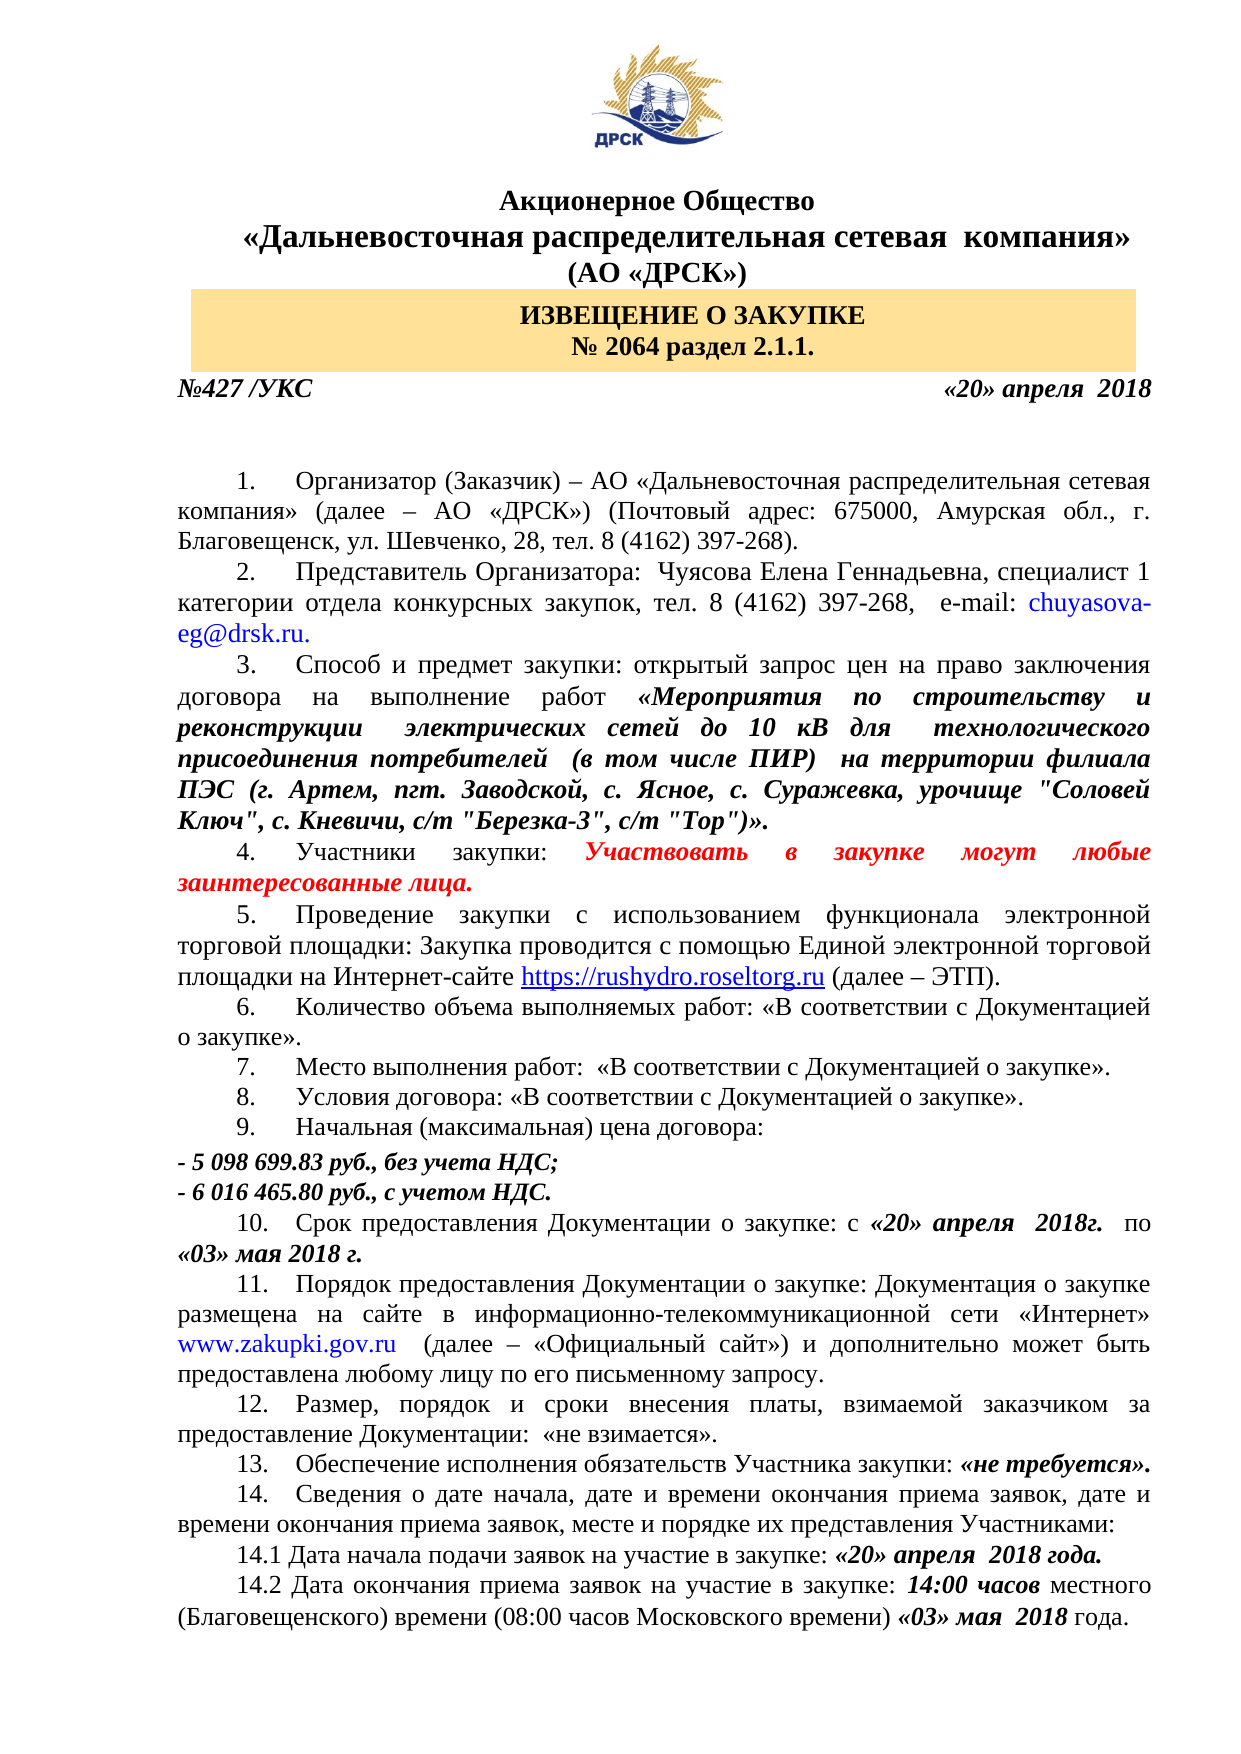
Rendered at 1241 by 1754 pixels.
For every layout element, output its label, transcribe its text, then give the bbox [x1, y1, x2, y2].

table_header №427 /УКС [166, 372, 664, 436]
list Сведения о дате начала, дате и времени окончания приема заявок, дате и времени окончания приема заявок, месте и порядке их представления Участниками: [177, 1478, 1152, 1538]
list Проведение закупки с использованием функционала электронной торговой площадки: Закупка проводится с помощью Единой электронной торговой площадки на Интернет-сайте https://rushydro.roseltorg.ru (далее – ЭТП). [177, 898, 1152, 991]
list Порядок предоставления Документации о закупке: Документация о закупке размещена на сайте в информационно-телекоммуникационной сети «Интернет» www.zakupki.gov.ru (далее – «Официальный сайт») и дополнительно может быть предоставлена любому лицу по его письменному запросу. [177, 1268, 1152, 1388]
list Срок предоставления Документации о закупке: с «20» апреля 2018г. по «03» мая 2018 г. [177, 1206, 1152, 1268]
text «Дальневосточная распределительная сетевая компания» [177, 217, 1137, 255]
list Количество объема выполняемых работ: «В соответствии с Документацией о закупке». [177, 991, 1152, 1051]
list Начальная (максимальная) цена договора: [177, 1111, 1152, 1141]
list Представитель Организатора: Чуясова Елена Геннадьевна, специалист 1 категории отдела конкурсных закупок, тел. 8 (4162) 397-268, e-mail: chuyasova-eg@drsk.ru. [177, 555, 1152, 648]
list - 6 016 465.80 руб., с учетом НДС. [177, 1176, 1152, 1206]
list Место выполнения работ: «В соответствии с Документацией о закупке». [177, 1051, 1152, 1081]
text (АО «ДРСК») [177, 255, 1137, 289]
list Обеспечение исполнения обязательств Участника закупки: «не требуется». [177, 1448, 1152, 1478]
list - 5 098 699.83 руб., без учета НДС; [177, 1147, 1152, 1176]
list Размер, порядок и сроки внесения платы, взимаемой заказчиком за предоставление Документации: «не взимается». [177, 1388, 1152, 1448]
picture [590, 44, 724, 152]
list 14.1 Дата начала подачи заявок на участие в закупке: «20» апреля 2018 года. [177, 1538, 1152, 1569]
list Участники закупки: Участвовать в закупке могут любые заинтересованные лица. [177, 835, 1152, 898]
table_header ИЗВЕЩЕНИЕ О ЗАКУПКЕ № 2064 раздел 2.1.1. [191, 289, 1136, 372]
text Акционерное Общество [177, 183, 1137, 217]
list Условия договора: «В соответствии с Документацией о закупке». [177, 1081, 1152, 1111]
list Организатор (Заказчик) – АО «Дальневосточная распределительная сетевая компания» (далее – АО «ДРСК») (Почтовый адрес: 675000, Амурская обл., г. Благовещенск, ул. Шевченко, 28, тел. 8 (4162) 397-268). [177, 465, 1152, 555]
table_header «20» апреля 2018 [664, 372, 1163, 436]
list Способ и предмет закупки: открытый запрос цен на право заключения договора на выполнение работ «Мероприятия по строительству и реконструкции электрических сетей до 10 кВ для технологического присоединения потребителей (в том числе ПИР) на территории филиала ПЭС (г. Артем, пгт. Заводской, с. Ясное, с. Суражевка, урочище "Соловей Ключ", с. Кневичи, с/т "Березка-3", с/т "Тор")». [177, 648, 1152, 835]
list 14.2 Дата окончания приема заявок на участие в закупке: 14:00 часов местного (Благовещенского) времени (08:00 часов Московского времени) «03» мая 2018 года. [177, 1569, 1152, 1631]
